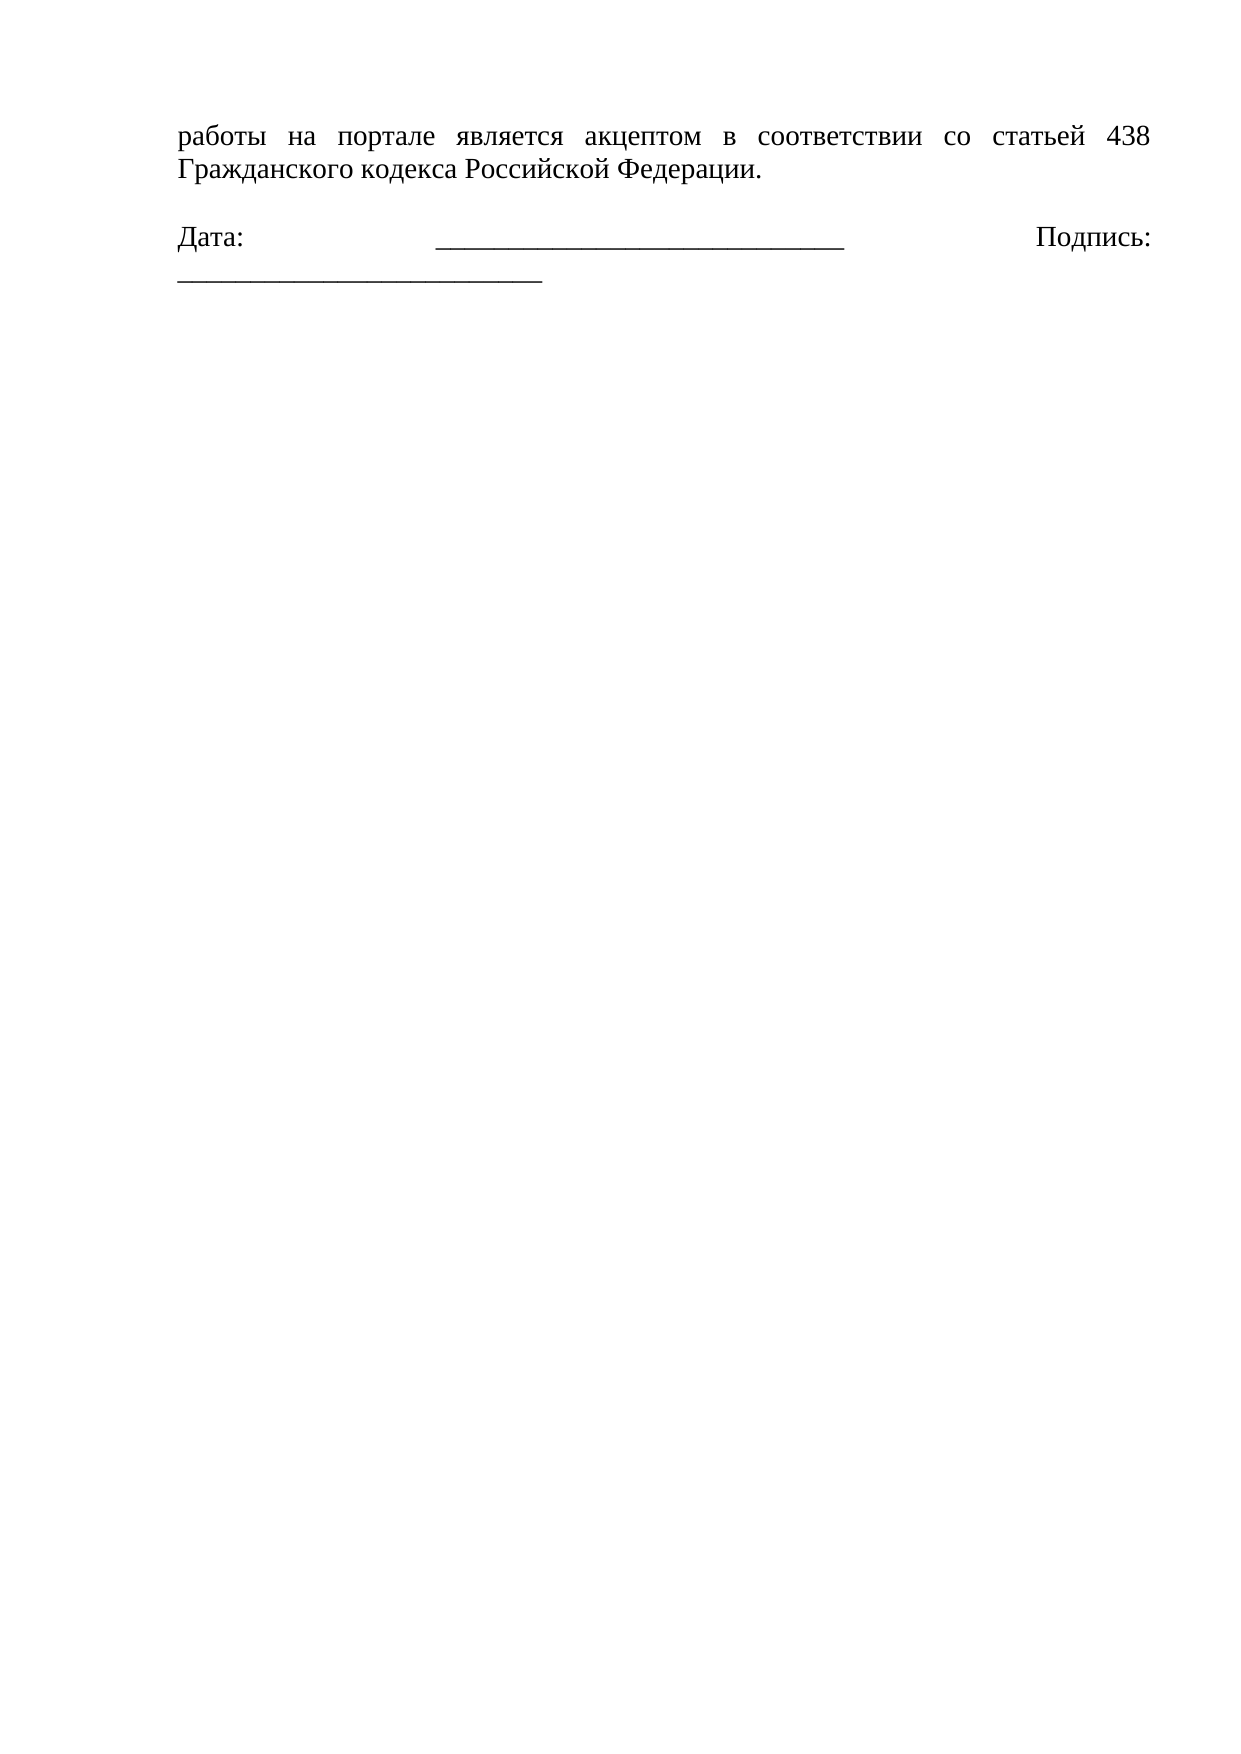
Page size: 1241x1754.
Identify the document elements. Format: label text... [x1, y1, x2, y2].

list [177, 118, 1152, 185]
text Дата: ____________________________ Подпись: _________________________ [177, 219, 1152, 286]
